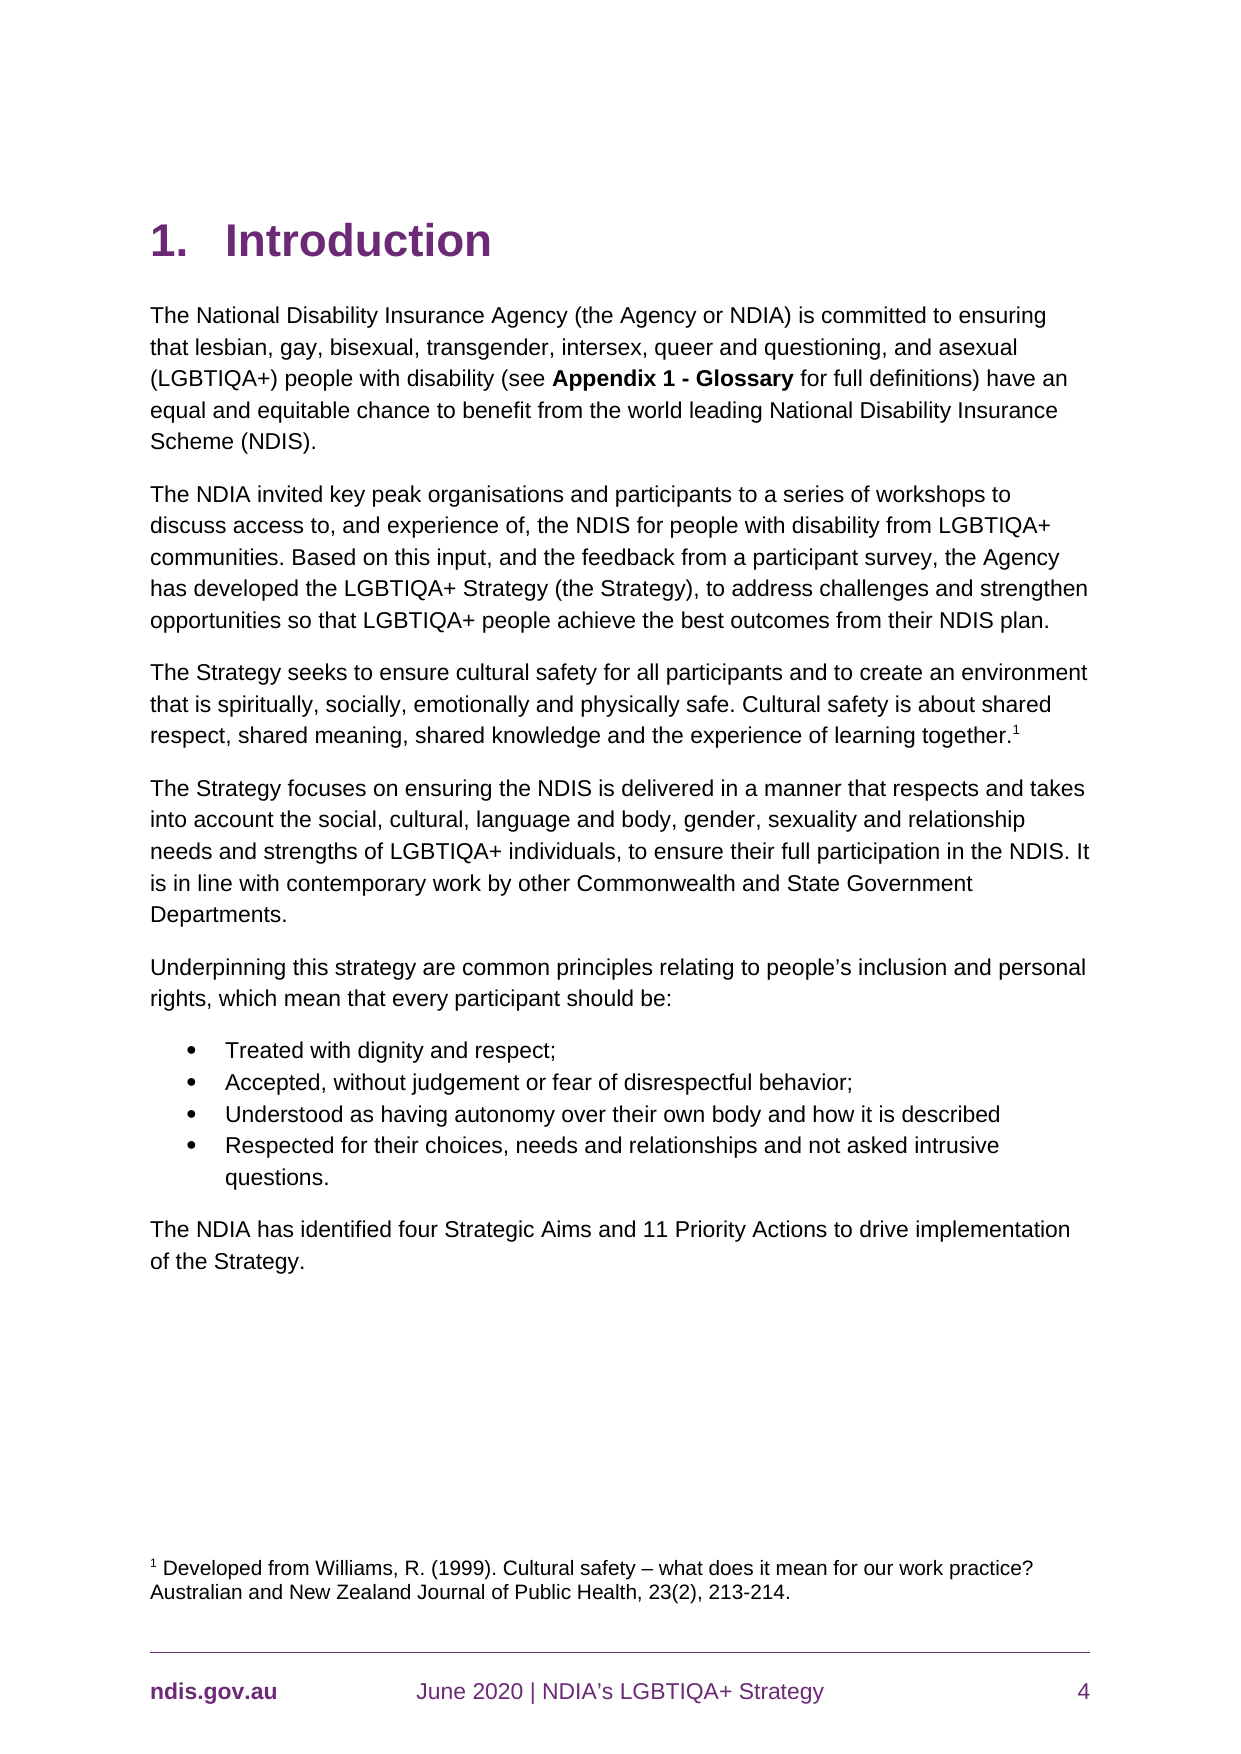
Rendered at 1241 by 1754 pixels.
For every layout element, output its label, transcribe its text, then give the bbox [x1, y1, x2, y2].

text The NDIA invited key peak organisations and participants to a series of workshops to discuss access to, and experience of, the NDIS for people with disability from LGBTIQA+ communities. Based on this input, and the feedback from a participant survey, the Agency has developed the LGBTIQA+ Strategy (the Strategy), to address challenges and strengthen opportunities so that LGBTIQA+ people achieve the best outcomes from their NDIS plan. [150, 481, 1090, 633]
list Understood as having autonomy over their own body and how it is described [187, 1101, 1090, 1127]
list Treated with dignity and respect; [187, 1037, 1090, 1064]
text The National Disability Insurance Agency (the Agency or NDIA) is committed to ensuring that lesbian, gay, bisexual, transgender, intersex, queer and questioning, and asexual (LGBTIQA+) people with disability (see Appendix 1 - Glossary for full definitions) have an equal and equitable chance to benefit from the world leading National Disability Insurance Scheme (NDIS). [150, 302, 1090, 454]
subtitle Introduction [150, 214, 1090, 266]
list Respected for their choices, needs and relationships and not asked intrusive questions. [187, 1132, 1090, 1190]
text Underpinning this strategy are common principles relating to people’s inclusion and personal rights, which mean that every participant should be: [150, 953, 1090, 1011]
text The Strategy seeks to ensure cultural safety for all participants and to create an environment that is spiritually, socially, emotionally and physically safe. Cultural safety is about shared respect, shared meaning, shared knowledge and the experience of learning together. [150, 659, 1090, 749]
list Accepted, without judgement or fear of disrespectful behavior; [187, 1069, 1090, 1095]
text The Strategy focuses on ensuring the NDIS is delivered in a manner that respects and takes into account the social, cultural, language and body, gender, sexuality and relationship needs and strengths of LGBTIQA+ individuals, to ensure their full participation in the NDIS. It is in line with contemporary work by other Commonwealth and State Government Departments. [150, 775, 1090, 927]
text The NDIA has identified four Strategic Aims and 11 Priority Actions to drive implementation of the Strategy. [150, 1216, 1090, 1274]
